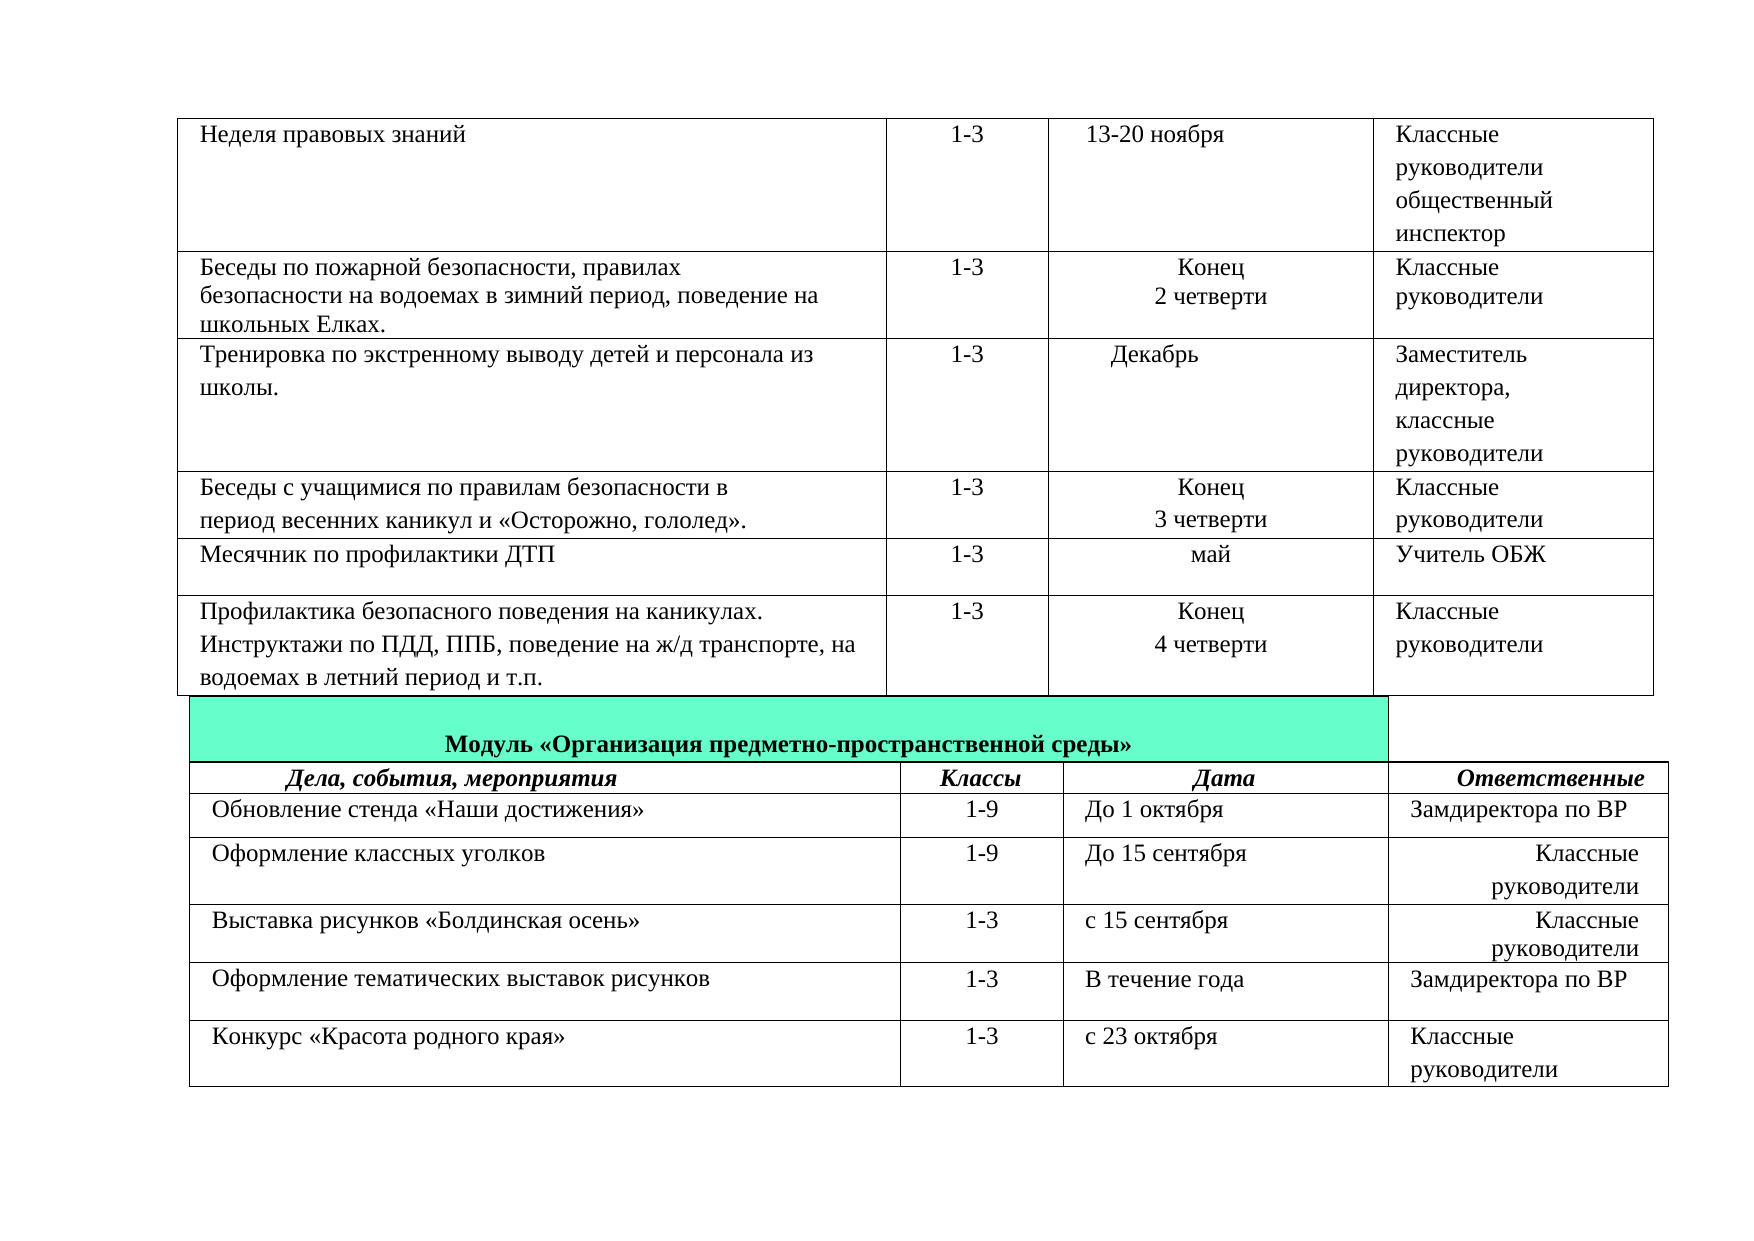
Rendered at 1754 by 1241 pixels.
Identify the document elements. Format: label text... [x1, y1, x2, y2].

table_cell Классные руководители общественный инспектор [1374, 119, 1653, 251]
table_cell Профилактика безопасного поведения на каникулах. Инструктажи по ПДД, ППБ, поведение на ж/д транспорте, на водоемах в летний период и т.п. [178, 596, 886, 695]
table_cell Классные руководители [1374, 596, 1653, 695]
table_cell До 1 октября [1064, 794, 1388, 837]
table_cell Месячник по профилактики ДТП [178, 539, 886, 595]
table_cell Оформление классных уголков [190, 838, 900, 903]
table_cell Выставка рисунков «Болдинская осень» [190, 905, 900, 962]
table_cell Беседы по пожарной безопасности, правилах безопасности на водоемах в зимний период, поведение на школьных Елках. [178, 252, 886, 338]
table_cell Конец 2 четверти [1049, 252, 1373, 338]
table_cell Классные руководители [1389, 838, 1668, 903]
table_cell Классные руководители [1374, 472, 1653, 537]
table_cell 1-3 [887, 339, 1048, 471]
table_cell май [1049, 539, 1373, 595]
table_cell Замдиректора по ВР [1389, 794, 1668, 837]
table_cell 1-9 [901, 794, 1063, 837]
table_cell До 15 сентября [1064, 838, 1388, 903]
table_cell Классные руководители [1389, 905, 1668, 962]
table_cell с 23 октября [1064, 1021, 1388, 1086]
table_header Модуль «Организация предметно-пространственной среды» [190, 697, 1388, 761]
table_cell Классы [901, 763, 1063, 793]
table_cell 1-3 [887, 252, 1048, 338]
table_cell 1-3 [887, 119, 1048, 251]
table_cell Замдиректора по ВР [1389, 963, 1668, 1020]
table_cell Конец 4 четверти [1049, 596, 1373, 695]
table_cell Заместитель директора, классные руководители [1374, 339, 1653, 471]
table_cell 1-3 [887, 596, 1048, 695]
table_cell Классные руководители [1374, 252, 1653, 338]
table_cell Беседы с учащимися по правилам безопасности в период весенних каникул и «Осторожно, гололед». [178, 472, 886, 537]
table_cell Конкурс «Красота родного края» [190, 1021, 900, 1086]
table_cell 1-3 [901, 963, 1063, 1020]
table_cell Ответственные [1389, 763, 1668, 793]
table_cell Дата [1064, 763, 1388, 793]
table_cell 13-20 ноября [1049, 119, 1373, 251]
table_cell 1-3 [901, 905, 1063, 962]
table_cell 1-3 [901, 1021, 1063, 1086]
table_cell Оформление тематических выставок рисунков [190, 963, 900, 1020]
table_cell Неделя правовых знаний [178, 119, 886, 251]
table_cell Учитель ОБЖ [1374, 539, 1653, 595]
table_cell Дела, события, мероприятия [190, 763, 900, 793]
table_cell 1-3 [887, 472, 1048, 537]
table_cell 1-9 [901, 838, 1063, 903]
table_cell с 15 сентября [1064, 905, 1388, 962]
table_cell Декабрь [1049, 339, 1373, 471]
table_cell 1-3 [887, 539, 1048, 595]
table_cell Конец 3 четверти [1049, 472, 1373, 537]
table_cell В течение года [1064, 963, 1388, 1020]
table_cell Обновление стенда «Наши достижения» [190, 794, 900, 837]
table_cell Классные руководители [1389, 1021, 1668, 1086]
table_cell Тренировка по экстренному выводу детей и персонала из школы. [178, 339, 886, 471]
